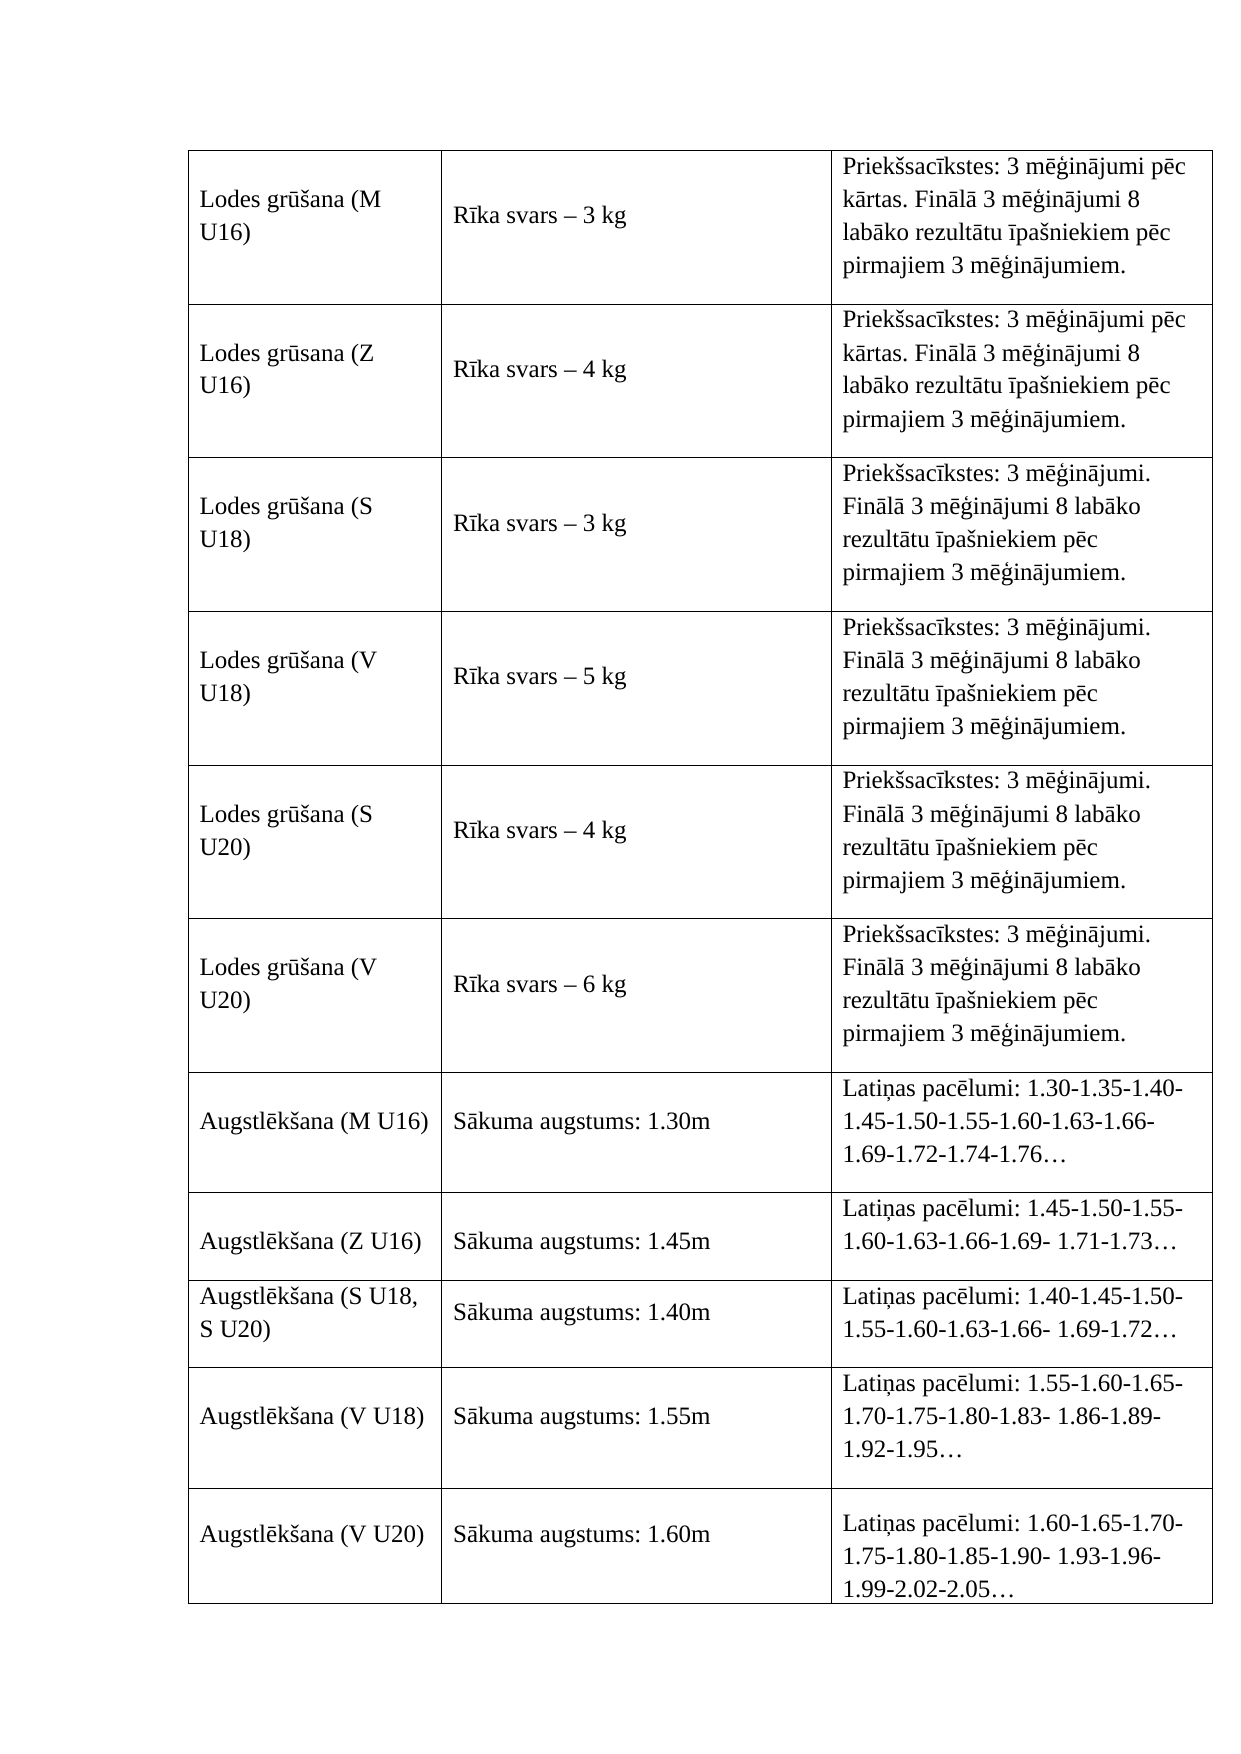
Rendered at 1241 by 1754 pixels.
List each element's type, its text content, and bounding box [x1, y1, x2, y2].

table_cell Lodes grūšana (M U16) [189, 151, 441, 303]
table_cell Sākuma augstums: 1.45m [442, 1193, 831, 1280]
table_cell Augstlēkšana (V U20) [189, 1489, 441, 1603]
table_cell Rīka svars – 3 kg [442, 458, 831, 611]
table_cell Latiņas pacēlumi: 1.55-1.60-1.65-1.70-1.75-1.80-1.83- 1.86-1.89-1.92-1.95… [832, 1368, 1212, 1488]
table_cell Rīka svars – 3 kg [442, 151, 831, 303]
table_cell Lodes grūšana (S U18) [189, 458, 441, 611]
table_cell Augstlēkšana (V U18) [189, 1368, 441, 1488]
table_cell Augstlēkšana (Z U16) [189, 1193, 441, 1280]
table_cell Sākuma augstums: 1.30m [442, 1073, 831, 1192]
table_cell Rīka svars – 4 kg [442, 766, 831, 918]
table_cell Rīka svars – 5 kg [442, 612, 831, 764]
table_cell Sākuma augstums: 1.60m [442, 1489, 831, 1603]
table_cell Priekšsacīkstes: 3 mēģinājumi. Finālā 3 mēģinājumi 8 labāko rezultātu īpašniekiem pēc pirmajiem 3 mēģinājumiem. [832, 458, 1212, 611]
table_cell Augstlēkšana (S U18, S U20) [189, 1281, 441, 1367]
table_cell Latiņas pacēlumi: 1.40-1.45-1.50-1.55-1.60-1.63-1.66- 1.69-1.72… [832, 1281, 1212, 1367]
table_cell Latiņas pacēlumi: 1.60-1.65-1.70-1.75-1.80-1.85-1.90- 1.93-1.96-1.99-2.02-2.05… [832, 1489, 1212, 1603]
table_cell Priekšsacīkstes: 3 mēģinājumi. Finālā 3 mēģinājumi 8 labāko rezultātu īpašniekiem pēc pirmajiem 3 mēģinājumiem. [832, 919, 1212, 1072]
table_cell Sākuma augstums: 1.55m [442, 1368, 831, 1488]
table_cell Rīka svars – 6 kg [442, 919, 831, 1072]
table_cell Lodes grūšana (S U20) [189, 766, 441, 918]
table_cell Sākuma augstums: 1.40m [442, 1281, 831, 1367]
table_cell Priekšsacīkstes: 3 mēģinājumi pēc kārtas. Finālā 3 mēģinājumi 8 labāko rezultātu īpašniekiem pēc pirmajiem 3 mēģinājumiem. [832, 305, 1212, 457]
table_cell Priekšsacīkstes: 3 mēģinājumi pēc kārtas. Finālā 3 mēģinājumi 8 labāko rezultātu īpašniekiem pēc pirmajiem 3 mēģinājumiem. [832, 151, 1212, 303]
table_cell Latiņas pacēlumi: 1.45-1.50-1.55-1.60-1.63-1.66-1.69- 1.71-1.73… [832, 1193, 1212, 1280]
table_cell Priekšsacīkstes: 3 mēģinājumi. Finālā 3 mēģinājumi 8 labāko rezultātu īpašniekiem pēc pirmajiem 3 mēģinājumiem. [832, 612, 1212, 764]
table_cell Latiņas pacēlumi: 1.30-1.35-1.40-1.45-1.50-1.55-1.60-1.63-1.66-1.69-1.72-1.74-1.76… [832, 1073, 1212, 1192]
table_cell Augstlēkšana (M U16) [189, 1073, 441, 1192]
table_cell Rīka svars – 4 kg [442, 305, 831, 457]
table_cell Priekšsacīkstes: 3 mēģinājumi. Finālā 3 mēģinājumi 8 labāko rezultātu īpašniekiem pēc pirmajiem 3 mēģinājumiem. [832, 766, 1212, 918]
table_cell Lodes grūsana (Z U16) [189, 305, 441, 457]
table_cell Lodes grūšana (V U20) [189, 919, 441, 1072]
table_cell Lodes grūšana (V U18) [189, 612, 441, 764]
